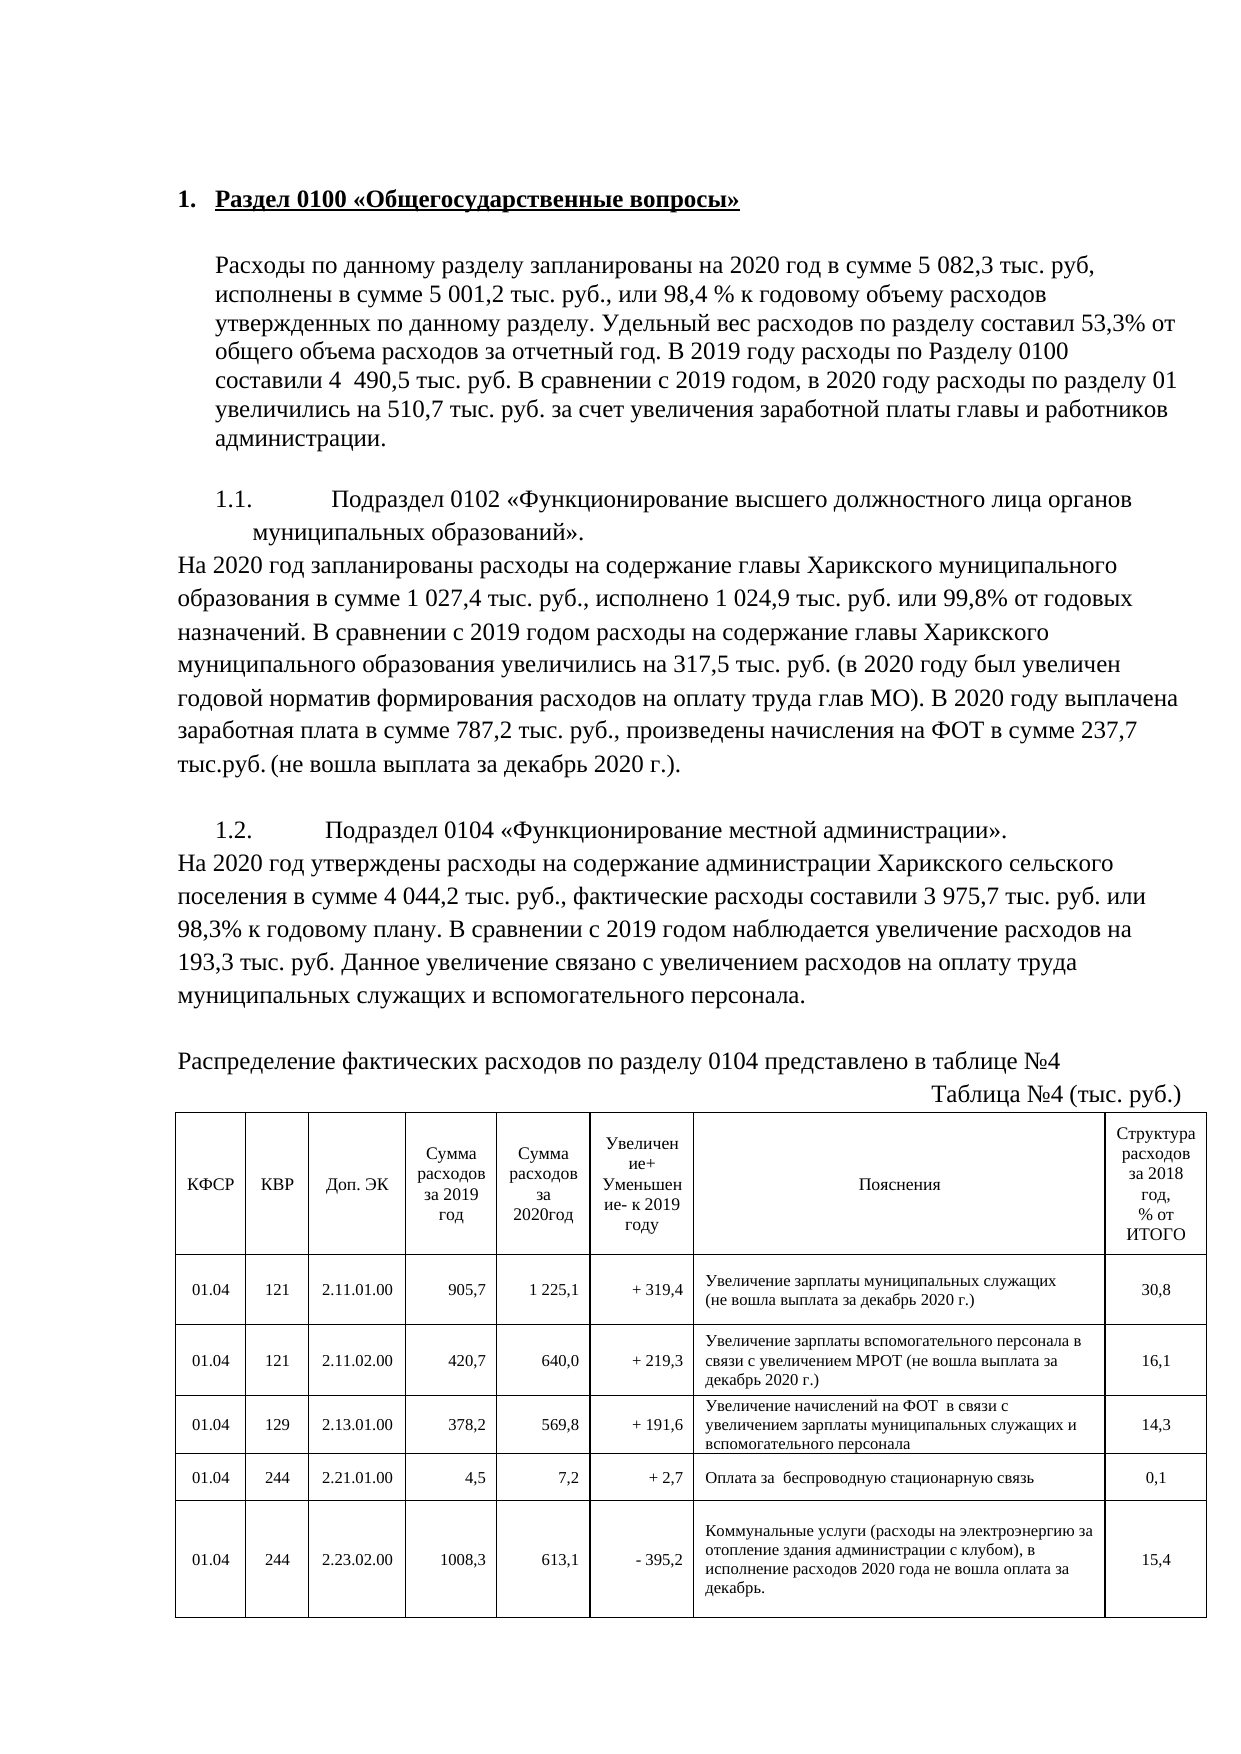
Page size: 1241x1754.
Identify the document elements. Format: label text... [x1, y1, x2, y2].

table_cell + 219,3 [591, 1325, 693, 1395]
table_header КВР [246, 1113, 308, 1254]
table_cell 244 [246, 1501, 308, 1617]
table_cell 16,1 [1106, 1325, 1206, 1395]
table_cell Увеличение начислений на ФОТ в связи с увеличением зарплаты муниципальных служащих и вспомогательного персонала [694, 1396, 1104, 1453]
table_cell 2.13.01.00 [309, 1396, 405, 1453]
table_cell - 395,2 [591, 1501, 693, 1617]
table_cell 905,7 [406, 1255, 496, 1324]
table_header Сумма расходов за 2020год [497, 1113, 589, 1254]
table_cell 2.23.02.00 [309, 1501, 405, 1617]
table_header Пояснения [694, 1113, 1104, 1254]
table_header Сумма расходов за 2019 год [406, 1113, 496, 1254]
table_cell 01.04 [176, 1454, 245, 1500]
table_cell 640,0 [497, 1325, 589, 1395]
table_cell 01.04 [176, 1396, 245, 1453]
table_cell 2.11.01.00 [309, 1255, 405, 1324]
table_cell Коммунальные услуги (расходы на электроэнергию за отопление здания администрации с клубом), в исполнение расходов 2020 года не вошла оплата за декабрь. [694, 1501, 1104, 1617]
table_cell 378,2 [406, 1396, 496, 1453]
table_cell 15,4 [1106, 1501, 1206, 1617]
table_cell 121 [246, 1255, 308, 1324]
text Распределение фактических расходов по разделу 0104 представлено в таблице №4 [177, 1046, 1181, 1074]
table_header Доп. ЭК [309, 1113, 405, 1254]
table_header КФСР [176, 1113, 245, 1254]
table_cell 14,3 [1106, 1396, 1206, 1453]
table_cell 2.21.01.00 [309, 1454, 405, 1500]
table_cell 121 [246, 1325, 308, 1395]
table_cell 7,2 [497, 1454, 589, 1500]
table_cell 01.04 [176, 1325, 245, 1395]
table_cell 4,5 [406, 1454, 496, 1500]
list Раздел 0100 «Общегосударственные вопросы» [177, 184, 1181, 213]
list Подраздел 0102 «Функционирование высшего должностного лица органов муниципальных образований». [215, 484, 1181, 546]
table_cell 244 [246, 1454, 308, 1500]
text На 2020 год запланированы расходы на содержание главы Харикского муниципального образования в сумме 1 027,4 тыс. руб., исполнено 1 024,9 тыс. руб. или 99,8% от годовых назначений. В сравнении с 2019 годом расходы на содержание главы Харикского муниципального образования увеличились на 317,5 тыс. руб. (в 2020 году был увеличен годовой норматив формирования расходов на оплату труда глав МО). В 2020 году выплачена заработная плата в сумме 787,2 тыс. руб., произведены начисления на ФОТ в сумме 237,7 тыс.руб. (не вошла выплата за декабрь 2020 г.). [177, 551, 1181, 777]
table_cell Увеличение зарплаты муниципальных служащих (не вошла выплата за декабрь 2020 г.) [694, 1255, 1104, 1324]
table_cell 613,1 [497, 1501, 589, 1617]
table_cell 420,7 [406, 1325, 496, 1395]
table_header Структура расходов за 2018 год, % от ИТОГО [1106, 1113, 1206, 1254]
table_cell Увеличение зарплаты вспомогательного персонала в связи с увеличением МРОТ (не вошла выплата за декабрь 2020 г.) [694, 1325, 1104, 1395]
table_cell 30,8 [1106, 1255, 1206, 1324]
text Расходы по данному разделу запланированы на 2020 год в сумме 5 082,3 тыс. руб, исполнены в сумме 5 001,2 тыс. руб., или 98,4 % к годовому объему расходов утвержденных по данному разделу. Удельный вес расходов по разделу составил 53,3% от общего объема расходов за отчетный год. В 2019 году расходы по Разделу 0100 составили 4 490,5 тыс. руб. В сравнении с 2019 годом, в 2020 году расходы по разделу 01 увеличились на 510,7 тыс. руб. за счет увеличения заработной платы главы и работников администрации. [215, 250, 1181, 451]
table_cell 01.04 [176, 1255, 245, 1324]
list Подраздел 0104 «Функционирование местной администрации». [215, 815, 1181, 843]
table_header Увеличение+ Уменьшение- к 2019 году [591, 1113, 693, 1254]
table_cell 1 225,1 [497, 1255, 589, 1324]
table_cell 01.04 [176, 1501, 245, 1617]
table_cell + 191,6 [591, 1396, 693, 1453]
text На 2020 год утверждены расходы на содержание администрации Харикского сельского поселения в сумме 4 044,2 тыс. руб., фактические расходы составили 3 975,7 тыс. руб. или 98,3% к годовому плану. В сравнении с 2019 годом наблюдается увеличение расходов на 193,3 тыс. руб. Данное увеличение связано с увеличением расходов на оплату труда муниципальных служащих и вспомогательного персонала. [177, 848, 1181, 1008]
table_cell + 2,7 [591, 1454, 693, 1500]
table_cell + 319,4 [591, 1255, 693, 1324]
table_cell 569,8 [497, 1396, 589, 1453]
table_cell 1008,3 [406, 1501, 496, 1617]
table_cell Оплата за беспроводную стационарную связь [694, 1454, 1104, 1500]
table_cell 2.11.02.00 [309, 1325, 405, 1395]
table_cell 0,1 [1106, 1454, 1206, 1500]
table_cell 129 [246, 1396, 308, 1453]
text Таблица №4 (тыс. руб.) [177, 1079, 1181, 1108]
